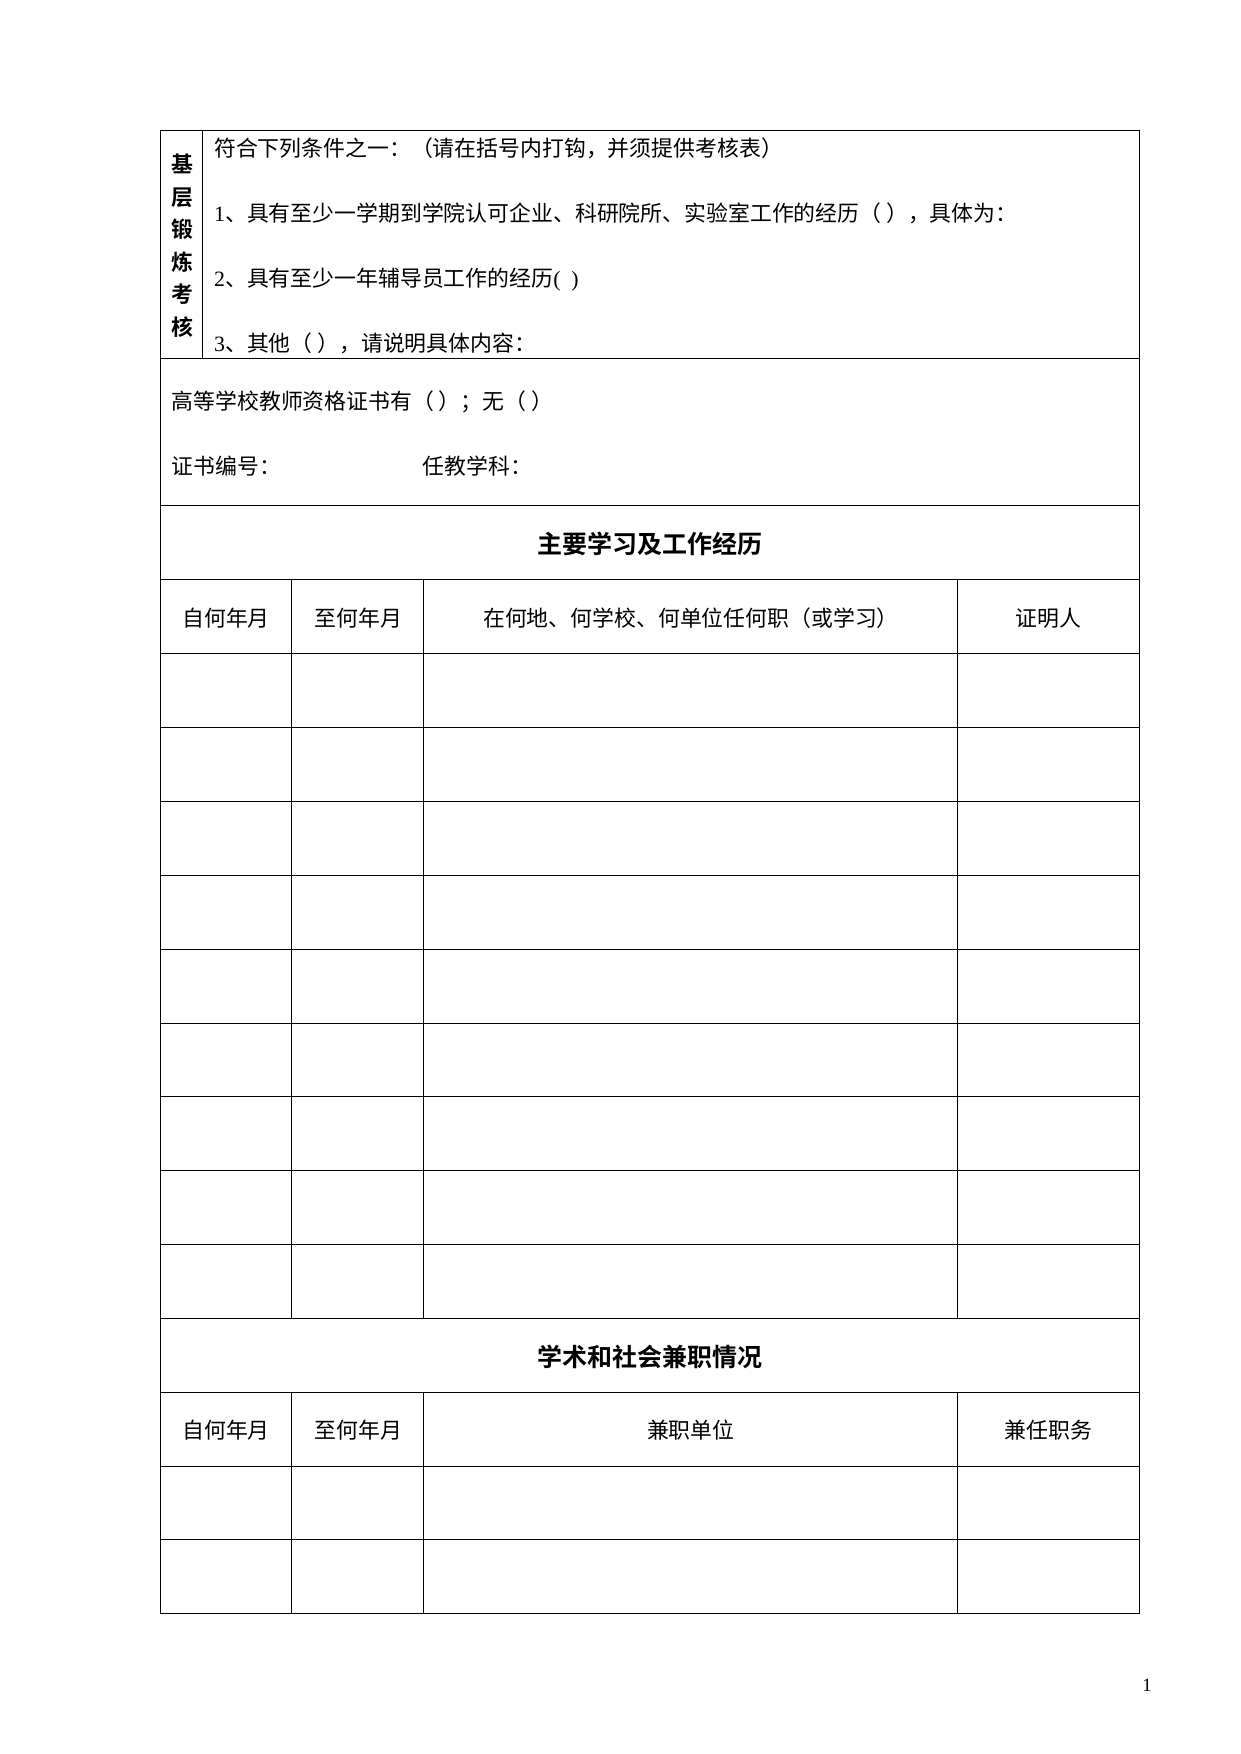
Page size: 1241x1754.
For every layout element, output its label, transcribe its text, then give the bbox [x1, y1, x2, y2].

table_cell 基层锻炼考核 [161, 131, 202, 358]
table_cell [958, 728, 1139, 801]
table_cell 自何年月 [161, 1393, 291, 1466]
table_cell 兼职单位 [424, 1393, 957, 1466]
table_cell 主要学习及工作经历 [161, 506, 1139, 579]
table_cell 学术和社会兼职情况 [161, 1319, 1139, 1392]
table_cell 自何年月 [161, 580, 291, 653]
table_cell [424, 1245, 957, 1318]
table_cell [161, 654, 291, 727]
table_cell [292, 1097, 423, 1170]
table_cell [424, 950, 957, 1022]
table_cell [958, 654, 1139, 727]
table_cell [161, 876, 291, 948]
table_cell [424, 1097, 957, 1170]
table_cell [958, 1467, 1139, 1539]
table_cell [958, 1171, 1139, 1244]
table_cell [424, 802, 957, 875]
table_cell [424, 1024, 957, 1096]
table_cell [292, 950, 423, 1022]
table_cell [958, 1024, 1139, 1096]
table_cell [292, 1540, 423, 1613]
table_cell [424, 1171, 957, 1244]
table_cell [292, 802, 423, 875]
table_cell [292, 1171, 423, 1244]
table_cell [292, 1245, 423, 1318]
table_cell [958, 950, 1139, 1022]
table_cell [292, 876, 423, 948]
table_cell [424, 1540, 957, 1613]
table_cell [424, 728, 957, 801]
table_cell [161, 1097, 291, 1170]
table_cell [161, 1024, 291, 1096]
table_cell [424, 876, 957, 948]
table_cell [161, 728, 291, 801]
table_cell [958, 802, 1139, 875]
table_cell 证明人 [958, 580, 1139, 653]
table_cell [161, 1467, 291, 1539]
table_cell [161, 950, 291, 1022]
table_cell [161, 802, 291, 875]
table_cell 在何地、何学校、何单位任何职（或学习） [424, 580, 957, 653]
table_cell [958, 1097, 1139, 1170]
table_cell [292, 1024, 423, 1096]
table_cell [292, 1467, 423, 1539]
table_cell [161, 1171, 291, 1244]
table_cell [292, 654, 423, 727]
table_cell [292, 728, 423, 801]
table_cell 兼任职务 [958, 1393, 1139, 1466]
table_cell [958, 1540, 1139, 1613]
table_cell 高等学校教师资格证书有（ ）；无（ ） 证书编号： 任教学科： [161, 359, 1139, 505]
table_cell 符合下列条件之一：（请在括号内打钩，并须提供考核表） 1、具有至少一学期到学院认可企业、科研院所、实验室工作的经历（ ），具体为： 2、具有至少一年辅导员工作的经历( ) 3、其他（ ），请说明具体内容： [203, 131, 1139, 358]
table_cell [161, 1540, 291, 1613]
table_cell 至何年月 [292, 1393, 423, 1466]
table_cell [161, 1245, 291, 1318]
table_cell [424, 654, 957, 727]
table_cell [958, 876, 1139, 948]
table_cell [424, 1467, 957, 1539]
table_cell 至何年月 [292, 580, 423, 653]
table_cell [958, 1245, 1139, 1318]
